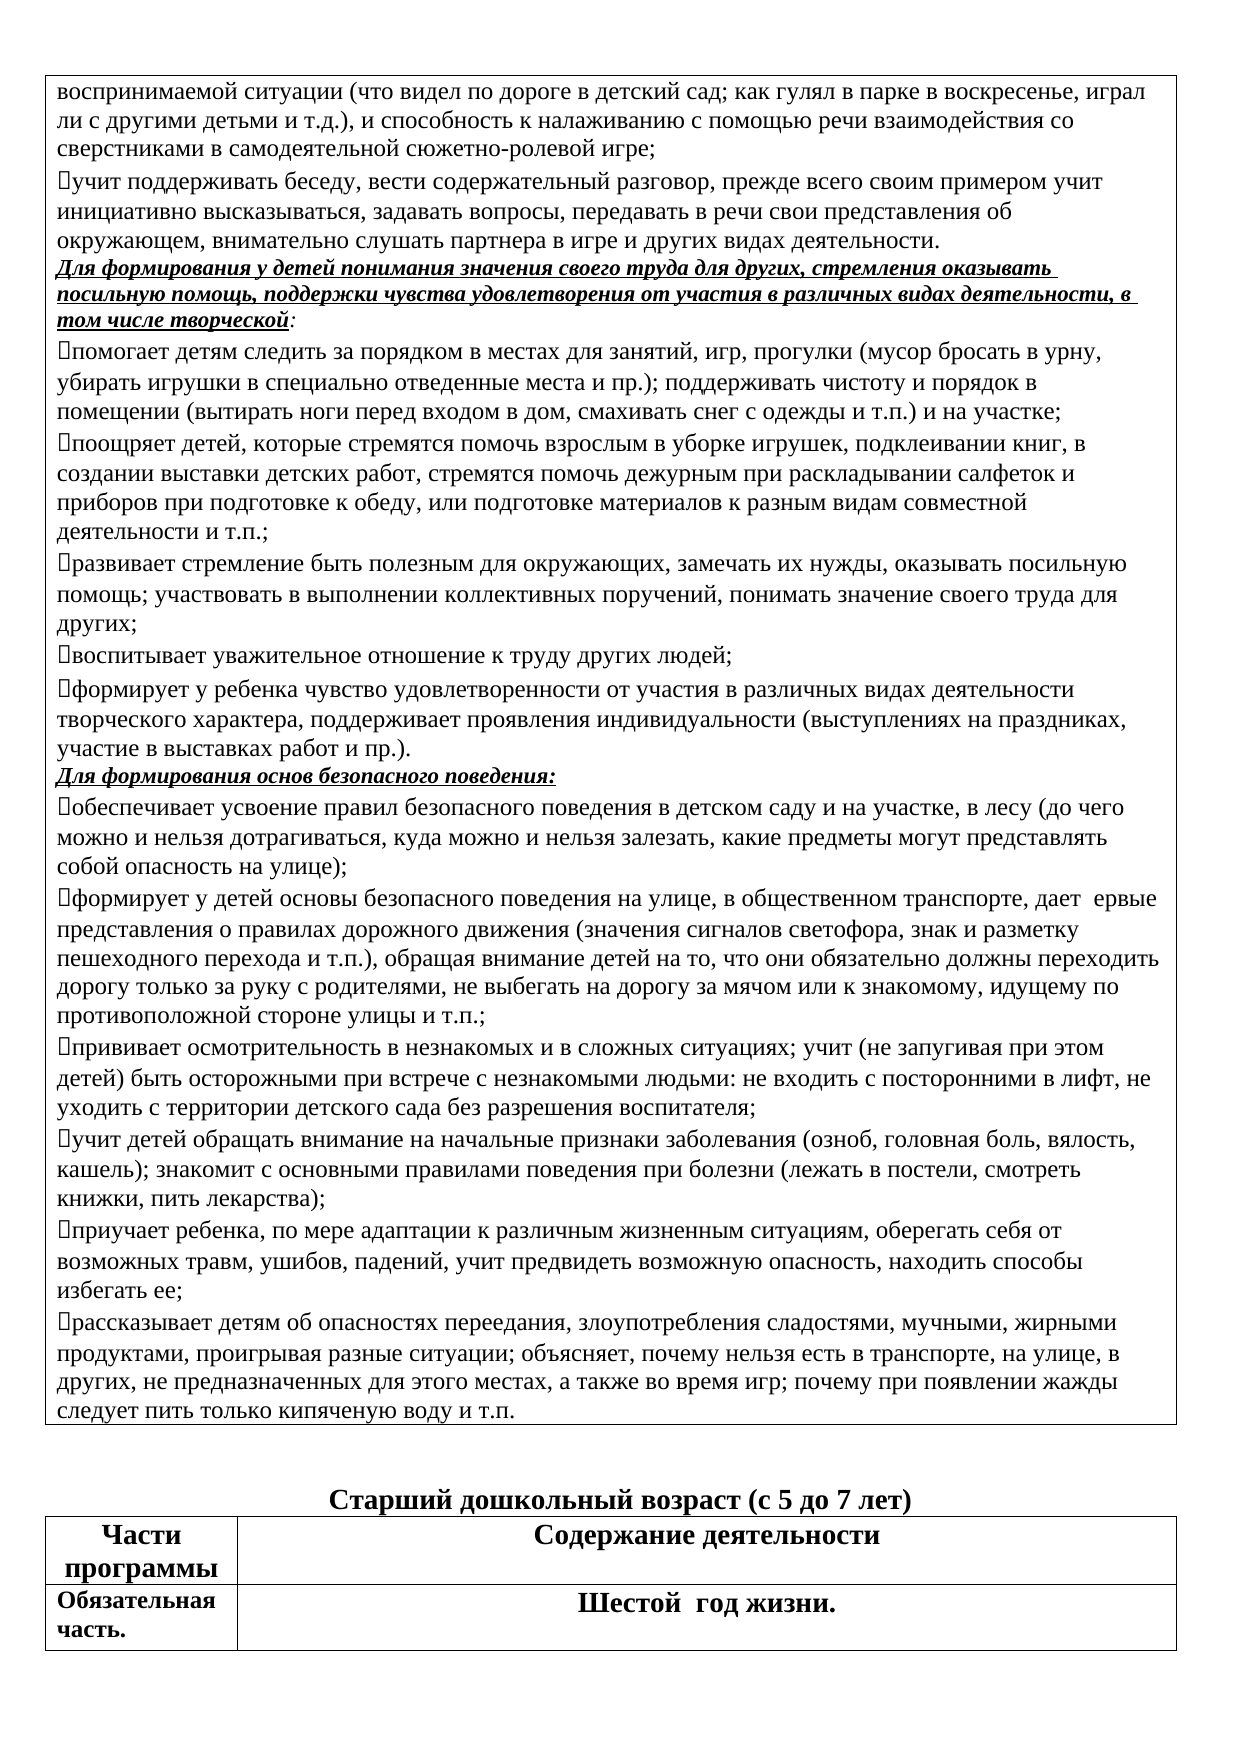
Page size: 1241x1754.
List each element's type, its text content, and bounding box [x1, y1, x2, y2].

table_cell Шестой год жизни. [238, 1585, 1176, 1650]
table_header Содержание деятельности [238, 1517, 1176, 1584]
table_header Части программы [46, 1517, 237, 1584]
text Старший дошкольный возраст (с 5 до 7 лет) [75, 1482, 1165, 1516]
table_cell Обязательная часть. [46, 1585, 237, 1650]
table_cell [46, 76, 1176, 1424]
